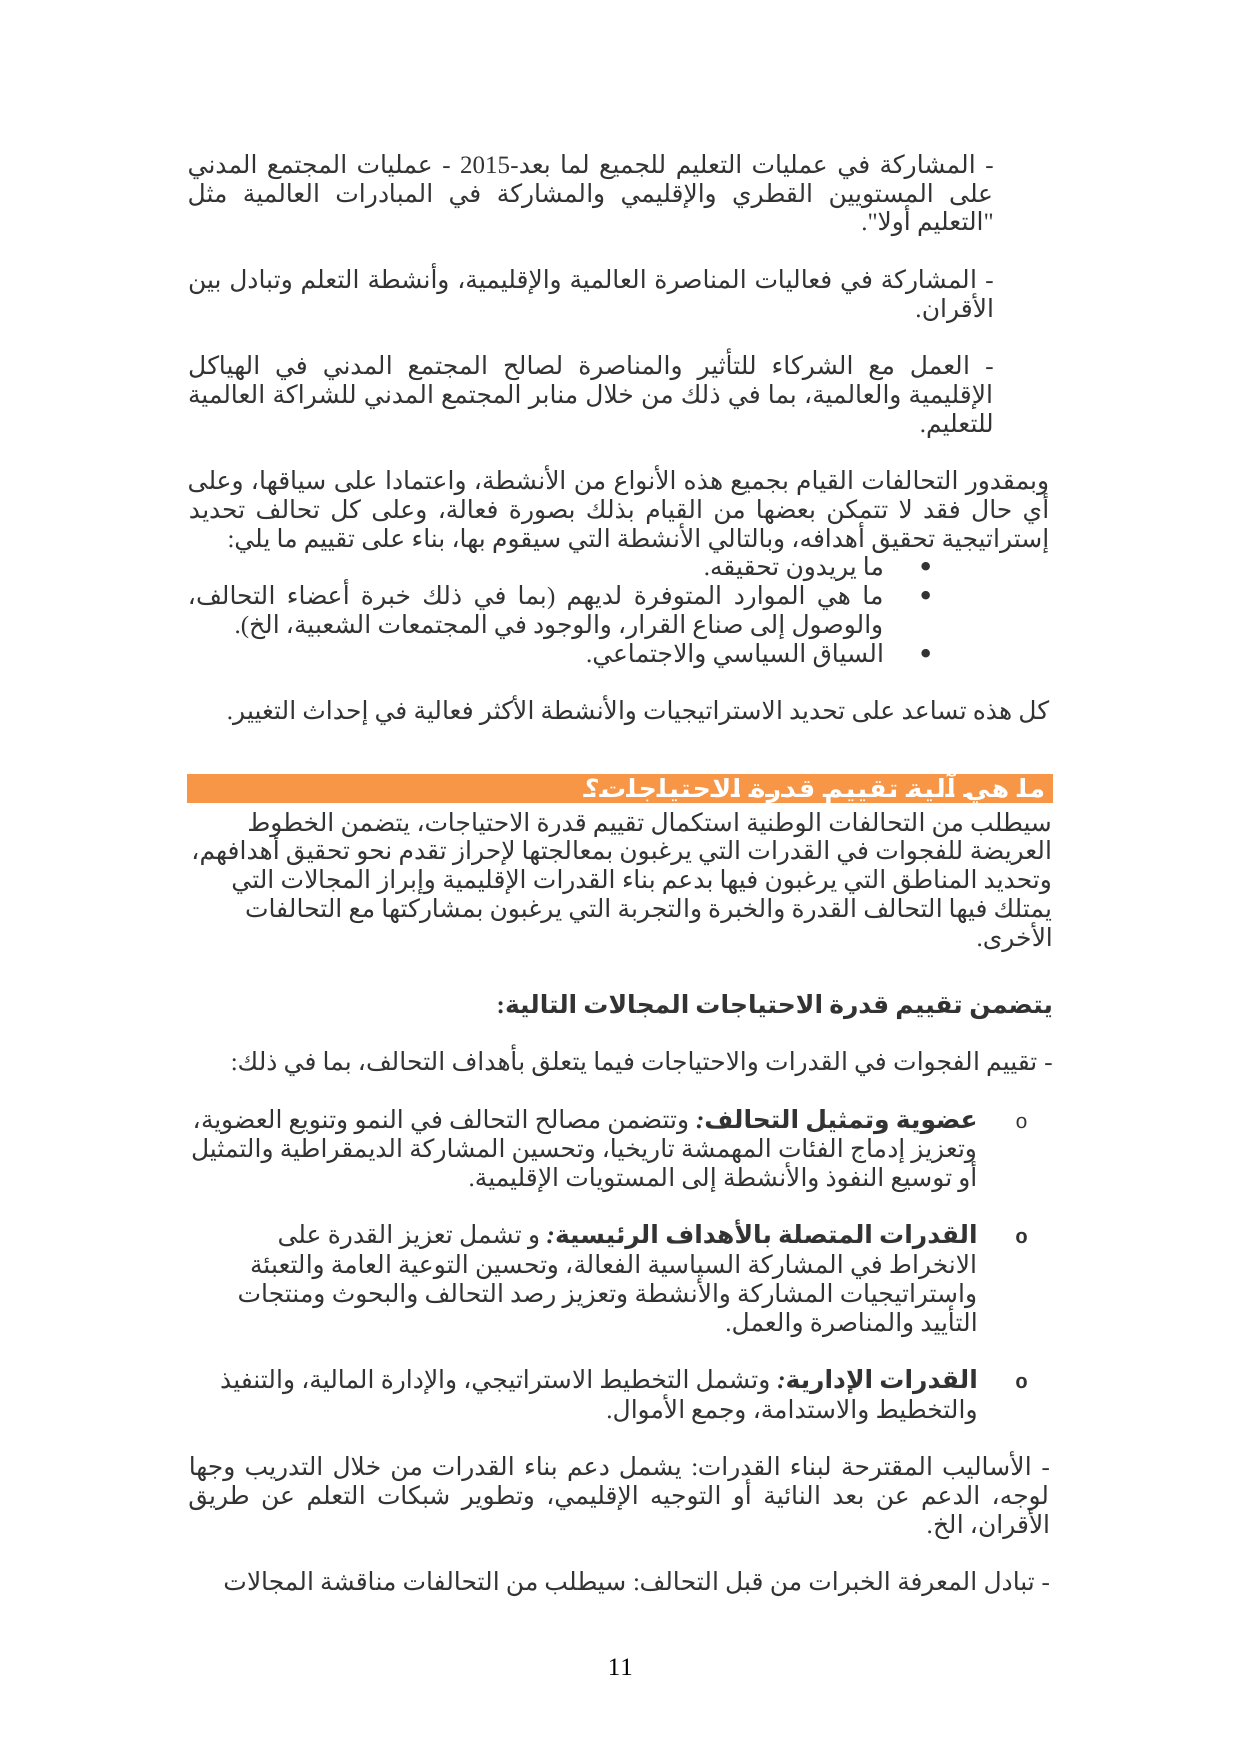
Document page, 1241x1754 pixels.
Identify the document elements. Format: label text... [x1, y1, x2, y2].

subtitle وبمقدور التحالفات القيام بجميع هذه الأنواع من الأنشطة، واعتمادا على سياقها، وعلى أي حال فقد لا تتمكن بعضها من القيام بذلك بصورة فعالة، وعلى كل تحالف تحديد إستراتيجية تحقيق أهدافه، وبالتالي الأنشطة التي سيقوم بها، بناء على تقييم ما يلي: [187, 466, 1050, 552]
subtitle ما يريدون تحقيقه. [187, 552, 921, 581]
list عضوية وتمثيل التحالف: وتتضمن مصالح التحالف في النمو وتنويع العضوية، وتعزيز إدماج الفئات المهمشة تاريخيا، وتحسين المشاركة الديمقراطية والتمثيل أو توسيع النفوذ والأنشطة إلى المستويات الإقليمية. [187, 1105, 1015, 1192]
list القدرات المتصلة بالأهداف الرئيسية: و تشمل تعزيز القدرة على الانخراط في المشاركة السياسية الفعالة، وتحسين التوعية العامة والتعبئة واستراتيجيات المشاركة والأنشطة وتعزيز رصد التحالف والبحوث ومنتجات التأييد والمناصرة والعمل. [187, 1221, 1015, 1336]
subtitle - الأساليب المقترحة لبناء القدرات: يشمل دعم بناء القدرات من خلال التدريب وجها لوجه، الدعم عن بعد النائية أو التوجيه الإقليمي، وتطوير شبكات التعلم عن طريق الأقران، الخ. [187, 1452, 1050, 1538]
list القدرات الإدارية: وتشمل التخطيط الاستراتيجي، والإدارة المالية، والتنفيذ والتخطيط والاستدامة، وجمع الأموال. [187, 1365, 1015, 1423]
text يتضمن تقييم قدرة الاحتياجات المجالات التالية: - تقييم الفجوات في القدرات والاحتياجات فيما يتعلق بأهداف التحالف، بما في ذلك: [187, 951, 1053, 1076]
subtitle - العمل مع الشركاء للتأثير والمناصرة لصالح المجتمع المدني في الهياكل الإقليمية والعالمية، بما في ذلك من خلال منابر المجتمع المدني للشراكة العالمية للتعليم. [187, 322, 994, 437]
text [187, 1538, 1050, 1596]
subtitle - المشاركة في عمليات التعليم للجميع لما بعد-2015 - عمليات المجتمع المدني على المستويين القطري والإقليمي والمشاركة في المبادرات العالمية مثل "التعليم أولا". [187, 150, 994, 236]
subtitle ما هي الموارد المتوفرة لديهم (بما في ذلك خبرة أعضاء التحالف، والوصول إلى صناع القرار، والوجود في المجتمعات الشعبية، الخ). [187, 581, 921, 639]
subtitle السياق السياسي والاجتماعي. [187, 639, 921, 667]
subtitle - المشاركة في فعاليات المناصرة العالمية والإقليمية، وأنشطة التعلم وتبادل بين الأقران. [187, 236, 994, 322]
subtitle كل هذه تساعد على تحديد الاستراتيجيات والأنشطة الأكثر فعالية في إحداث التغيير. [187, 696, 1050, 725]
text سيطلب من التحالفات الوطنية استكمال تقييم قدرة الاحتياجات، يتضمن الخطوط العريضة للفجوات في القدرات التي يرغبون بمعالجتها لإحراز تقدم نحو تحقيق أهدافهم، وتحديد المناطق التي يرغبون فيها بدعم بناء القدرات الإقليمية وإبراز المجالات التي يمتلك فيها التحالف القدرة والخبرة والتجربة التي يرغبون بمشاركتها مع التحالفات الأخرى. [187, 808, 1053, 951]
subtitle ما هي آلية تقييم قدرة الاحتياجات؟ [187, 774, 1053, 803]
